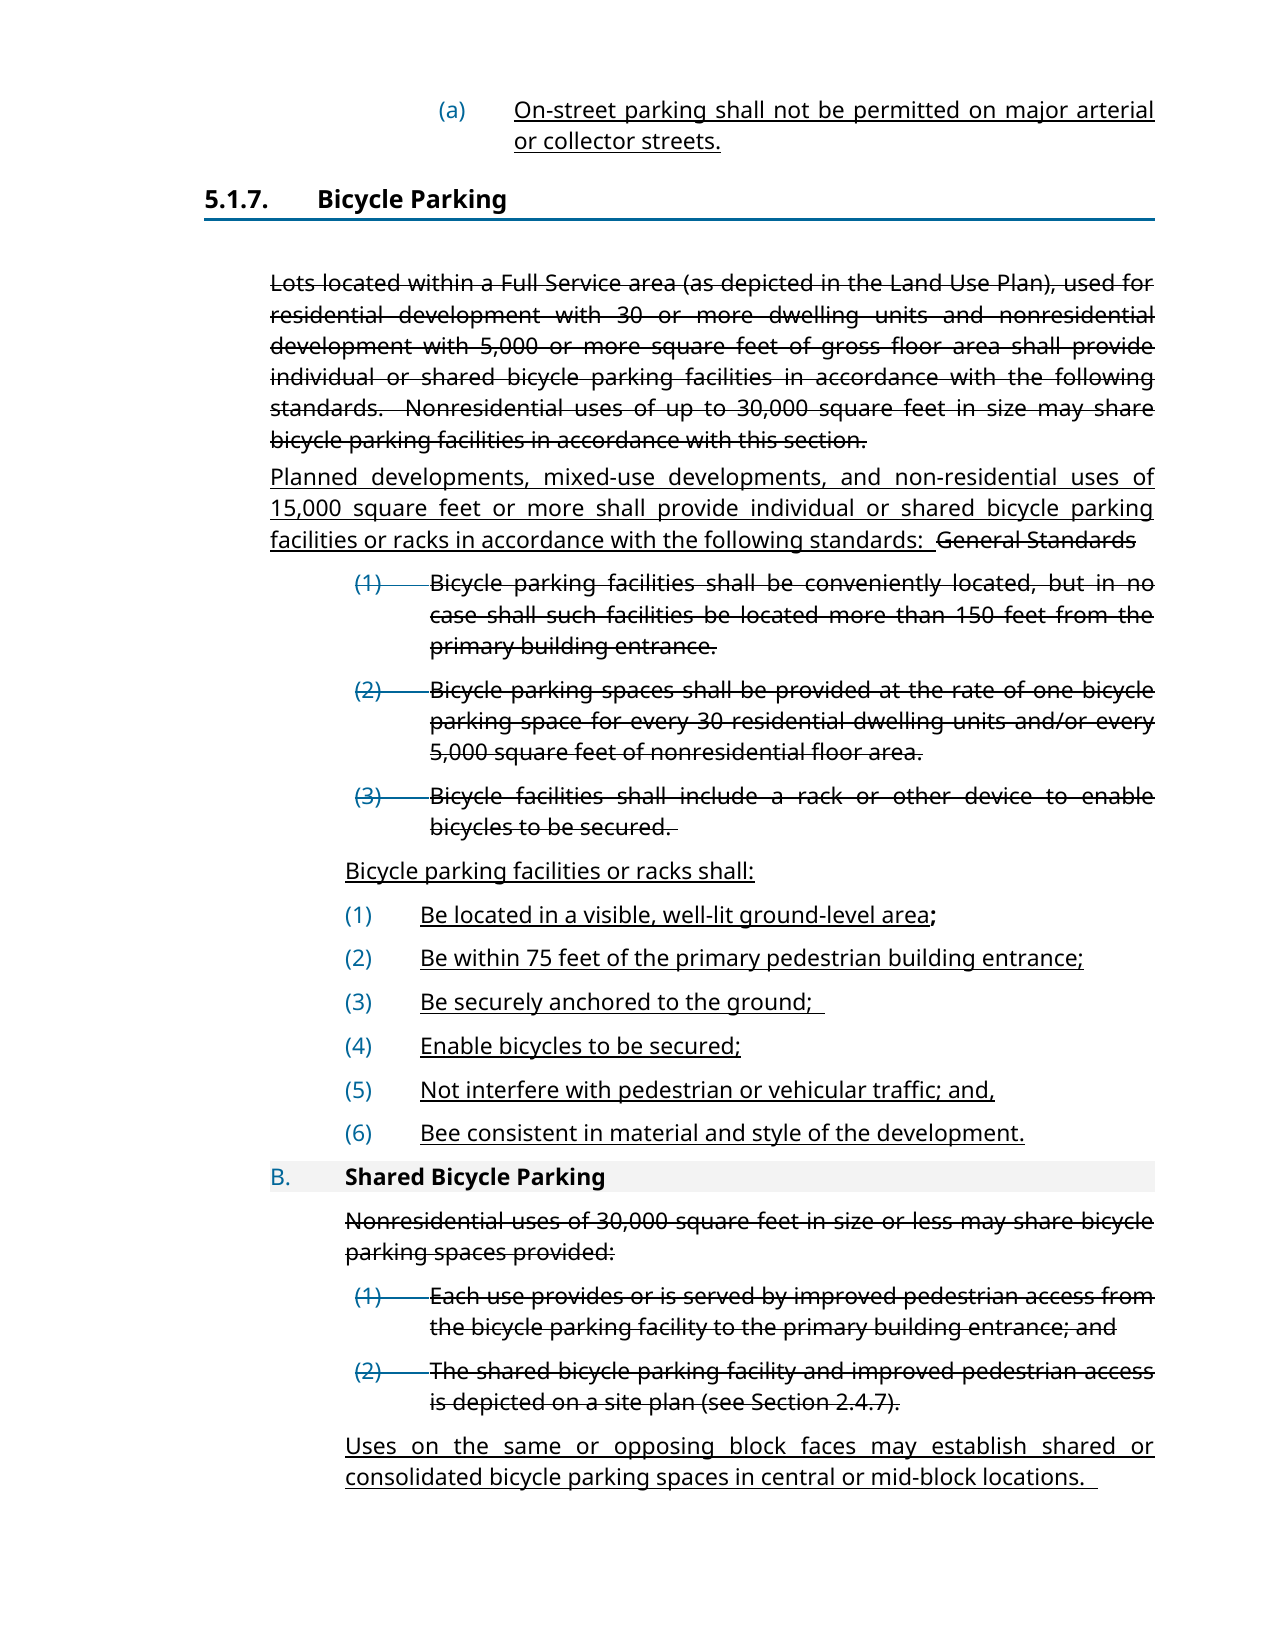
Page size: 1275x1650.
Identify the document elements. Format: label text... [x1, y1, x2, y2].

list Bee consistent in material and style of the development. [345, 1117, 1155, 1149]
subtitle Be securely anchored to the ground; [345, 986, 1155, 1017]
text Lots located within a Full Service area (as depicted in the Land Use Plan), used for residential development with 30 or more dwelling units and nonresidential development with 5,000 or more square feet of gross floor area shall provide individual or shared bicycle parking facilities in accordance with the following standards. Nonresidential uses of up to 30,000 square feet in size may share bicycle parking facilities in accordance with this section. [270, 411, 1155, 455]
subtitle Be located in a visible, well-lit ground-level area; [345, 899, 1155, 930]
subtitle Bicycle Parking [204, 182, 1155, 218]
subtitle Shared Bicycle Parking [270, 1161, 1155, 1192]
list Uses on the same or opposing block faces may establish shared or consolidated bicycle parking spaces in central or mid-block locations. [345, 1458, 1155, 1492]
text Planned developments, mixed-use developments, and non-residential uses of 15,000 square feet or more shall provide individual or shared bicycle parking facilities or racks in accordance with the following standards: General Standards [270, 489, 1155, 555]
text Nonresidential uses of 30,000 square feet in size or less may share bicycle parking spaces provided: [345, 1205, 1155, 1267]
text Lots located within a Full Service area (as depicted in the Land Use Plan), used for residential development with 30 or more dwelling units and nonresidential development with 5,000 or more square feet of gross floor area shall provide individual or shared bicycle parking facilities in accordance with the following standards. Nonresidential uses of up to 30,000 square feet in size may share bicycle parking facilities in accordance with this section. [270, 267, 1155, 316]
list The shared bicycle parking facility and improved pedestrian access is depicted on a site plan (see Section 2.4.7). [354, 1355, 1155, 1372]
list Bicycle facilities shall include a rack or other device to enable bicycles to be secured. [354, 780, 1155, 797]
list Bicycle parking facilities or racks shall: [345, 855, 1155, 886]
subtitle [439, 94, 1155, 157]
list Each use provides or is served by improved pedestrian access from the bicycle parking facility to the primary building entrance; and [354, 1298, 1155, 1342]
list Bicycle parking facilities shall be conveniently located, but in no case shall such facilities be located more than 150 feet from the primary building entrance. [354, 586, 1155, 661]
subtitle Not interfere with pedestrian or vehicular traffic; and, [345, 1074, 1155, 1105]
subtitle Enable bicycles to be secured; [345, 1030, 1155, 1061]
list Bicycle parking spaces shall be provided at the rate of one bicycle parking space for every 30 residential dwelling units and/or every 5,000 square feet of nonresidential floor area. [354, 674, 1155, 691]
list The shared bicycle parking facility and improved pedestrian access is depicted on a site plan (see Section 2.4.7). [354, 1373, 1155, 1417]
text Planned developments, mixed-use developments, and non-residential uses of 15,000 square feet or more shall provide individual or shared bicycle parking facilities or racks in accordance with the following standards: General Standards [270, 461, 1155, 488]
subtitle Be within 75 feet of the primary pedestrian building entrance; [345, 942, 1155, 974]
list Uses on the same or opposing block faces may establish shared or consolidated bicycle parking spaces in central or mid-block locations. [345, 1430, 1155, 1456]
list Bicycle facilities shall include a rack or other device to enable bicycles to be secured. [354, 798, 1155, 842]
list Bicycle parking facilities shall be conveniently located, but in no case shall such facilities be located more than 150 feet from the primary building entrance. [354, 567, 1155, 585]
list Each use provides or is served by improved pedestrian access from the bicycle parking facility to the primary building entrance; and [354, 1280, 1155, 1297]
list Bicycle parking spaces shall be provided at the rate of one bicycle parking space for every 30 residential dwelling units and/or every 5,000 square feet of nonresidential floor area. [354, 692, 1155, 767]
